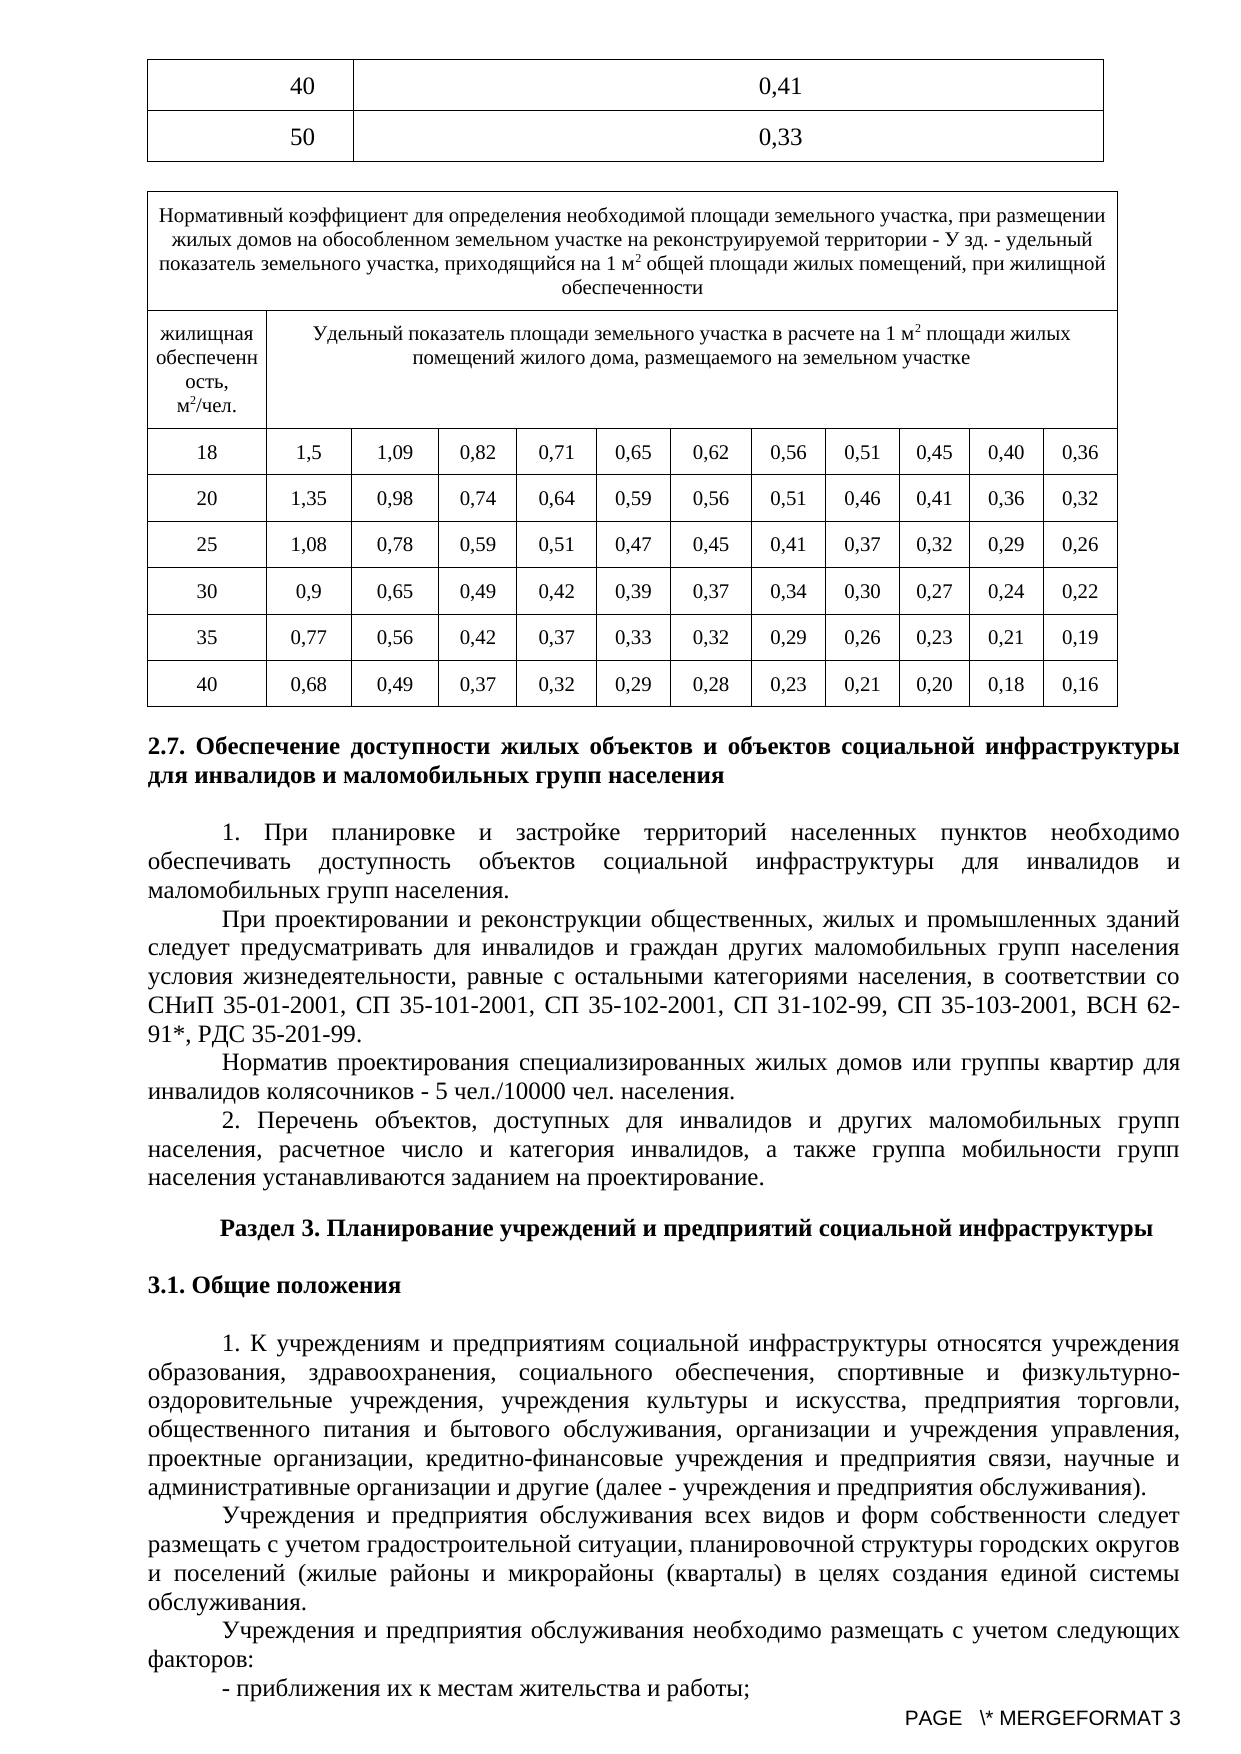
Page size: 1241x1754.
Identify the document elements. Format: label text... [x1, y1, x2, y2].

table_cell 0,29 [752, 615, 825, 660]
table_cell 18 [148, 429, 266, 474]
table_cell 0,41 [354, 60, 1103, 110]
table_cell 1,08 [267, 522, 351, 567]
table_cell 0,19 [1044, 615, 1117, 660]
table_cell 0,21 [970, 615, 1043, 660]
table_cell 0,41 [900, 475, 969, 521]
table_cell 0,78 [352, 522, 438, 567]
table_cell 0,32 [900, 522, 969, 567]
table_cell 1,5 [267, 429, 351, 474]
table_cell 0,51 [517, 522, 596, 567]
text 2. Перечень объектов, доступных для инвалидов и других маломобильных групп населения, расчетное число и категория инвалидов, а также группа мобильности групп населения устанавливаются заданием на проектирование. [148, 1105, 1181, 1191]
text Раздел 3. Планирование учреждений и предприятий социальной инфраструктуры [148, 1213, 1225, 1242]
table_cell 0,29 [597, 661, 670, 706]
table_cell 0,33 [597, 615, 670, 660]
table_cell 30 [148, 568, 266, 613]
table_header Нормативный коэффициент для определения необходимой площади земельного участка, при размещении жилых домов на обособленном земельном участке на реконструируемой территории - У зд. - удельный показатель земельного участка, приходящийся на 1 м2 общей площади жилых помещений, при жилищной обеспеченности [148, 192, 1117, 309]
table_cell 0,29 [970, 522, 1043, 567]
table_cell 0,45 [900, 429, 969, 474]
table_cell 1,09 [352, 429, 438, 474]
table_cell 0,56 [352, 615, 438, 660]
table_cell 0,18 [970, 661, 1043, 706]
text Учреждения и предприятия обслуживания всех видов и форм собственности следует размещать с учетом градостроительной ситуации, планировочной структуры городских округов и поселений (жилые районы и микрорайоны (кварталы) в целях создания единой системы обслуживания. [148, 1501, 1181, 1616]
table_cell Удельный показатель площади земельного участка в расчете на 1 м2 площади жилых помещений жилого дома, размещаемого на земельном участке [267, 311, 1117, 428]
table_cell 0,98 [352, 475, 438, 521]
table_cell 0,34 [752, 568, 825, 613]
table_cell 0,47 [597, 522, 670, 567]
table_cell 0,20 [900, 661, 969, 706]
table_cell 0,45 [671, 522, 751, 567]
table_cell 0,64 [517, 475, 596, 521]
text 1. При планировке и застройке территорий населенных пунктов необходимо обеспечивать доступность объектов социальной инфраструктуры для инвалидов и маломобильных групп населения. [148, 817, 1181, 904]
table_cell 0,16 [1044, 661, 1117, 706]
table_cell 0,26 [826, 615, 899, 660]
table_cell 0,23 [900, 615, 969, 660]
table_cell 0,24 [970, 568, 1043, 613]
table_cell 0,74 [439, 475, 516, 521]
table_cell 0,56 [752, 429, 825, 474]
table_cell 0,51 [752, 475, 825, 521]
table_cell 0,28 [671, 661, 751, 706]
table_cell 0,40 [970, 429, 1043, 474]
table_cell 0,37 [517, 615, 596, 660]
table_cell 0,36 [1044, 429, 1117, 474]
table_cell 0,71 [517, 429, 596, 474]
table_cell 1,35 [267, 475, 351, 521]
table_cell 0,37 [671, 568, 751, 613]
text Норматив проектирования специализированных жилых домов или группы квартир для инвалидов колясочников - 5 чел./10000 чел. населения. [148, 1047, 1181, 1105]
table_cell 25 [148, 522, 266, 567]
table_cell 0,77 [267, 615, 351, 660]
text При проектировании и реконструкции общественных, жилых и промышленных зданий следует предусматривать для инвалидов и граждан других маломобильных групп населения условия жизнедеятельности, равные с остальными категориями населения, в соответствии со СНиП 35-01-2001, СП 35-101-2001, СП 35-102-2001, СП 31-102-99, СП 35-103-2001, ВСН 62-91*, РДС 35-201-99. [148, 904, 1181, 1047]
table_cell 0,32 [671, 615, 751, 660]
table_cell 35 [148, 615, 266, 660]
text - приближения их к местам жительства и работы; [148, 1673, 1181, 1702]
table_cell 0,36 [970, 475, 1043, 521]
table_cell 0,49 [352, 661, 438, 706]
table_cell 40 [148, 60, 353, 110]
table_cell 0,42 [517, 568, 596, 613]
table_cell 0,33 [354, 111, 1103, 161]
table_cell 0,62 [671, 429, 751, 474]
table_cell 0,46 [826, 475, 899, 521]
table_cell 0,37 [826, 522, 899, 567]
table_cell 20 [148, 475, 266, 521]
table_cell 0,21 [826, 661, 899, 706]
table_cell 0,37 [439, 661, 516, 706]
table_cell 0,27 [900, 568, 969, 613]
table_cell 0,26 [1044, 522, 1117, 567]
table_cell 0,22 [1044, 568, 1117, 613]
table_cell 0,65 [597, 429, 670, 474]
table_cell 0,42 [439, 615, 516, 660]
table_cell 0,32 [517, 661, 596, 706]
table_cell 0,39 [597, 568, 670, 613]
table_cell 0,9 [267, 568, 351, 613]
table_cell 0,65 [352, 568, 438, 613]
table_cell 50 [148, 111, 353, 161]
text 3.1. Общие положения [148, 1242, 1181, 1299]
table_cell 0,23 [752, 661, 825, 706]
text Учреждения и предприятия обслуживания необходимо размещать с учетом следующих факторов: [148, 1616, 1181, 1673]
text 1. К учреждениям и предприятиям социальной инфраструктуры относятся учреждения образования, здравоохранения, социального обеспечения, спортивные и физкультурно-оздоровительные учреждения, учреждения культуры и искусства, предприятия торговли, общественного питания и бытового обслуживания, организации и учреждения управления, проектные организации, кредитно-финансовые учреждения и предприятия связи, научные и административные организации и другие (далее - учреждения и предприятия обслуживания). [148, 1328, 1181, 1501]
table_cell 0,41 [752, 522, 825, 567]
text 2.7. Обеспечение доступности жилых объектов и объектов социальной инфраструктуры для инвалидов и маломобильных групп населения [148, 731, 1181, 789]
table_cell 0,30 [826, 568, 899, 613]
table_cell 0,59 [439, 522, 516, 567]
table_cell 0,68 [267, 661, 351, 706]
table_cell жилищная обеспеченность, м2/чел. [148, 311, 266, 428]
table_cell 0,32 [1044, 475, 1117, 521]
table_cell 0,56 [671, 475, 751, 521]
table_cell 0,49 [439, 568, 516, 613]
table_cell 0,59 [597, 475, 670, 521]
table_cell 0,51 [826, 429, 899, 474]
table_cell 0,82 [439, 429, 516, 474]
table_cell 40 [148, 661, 266, 706]
